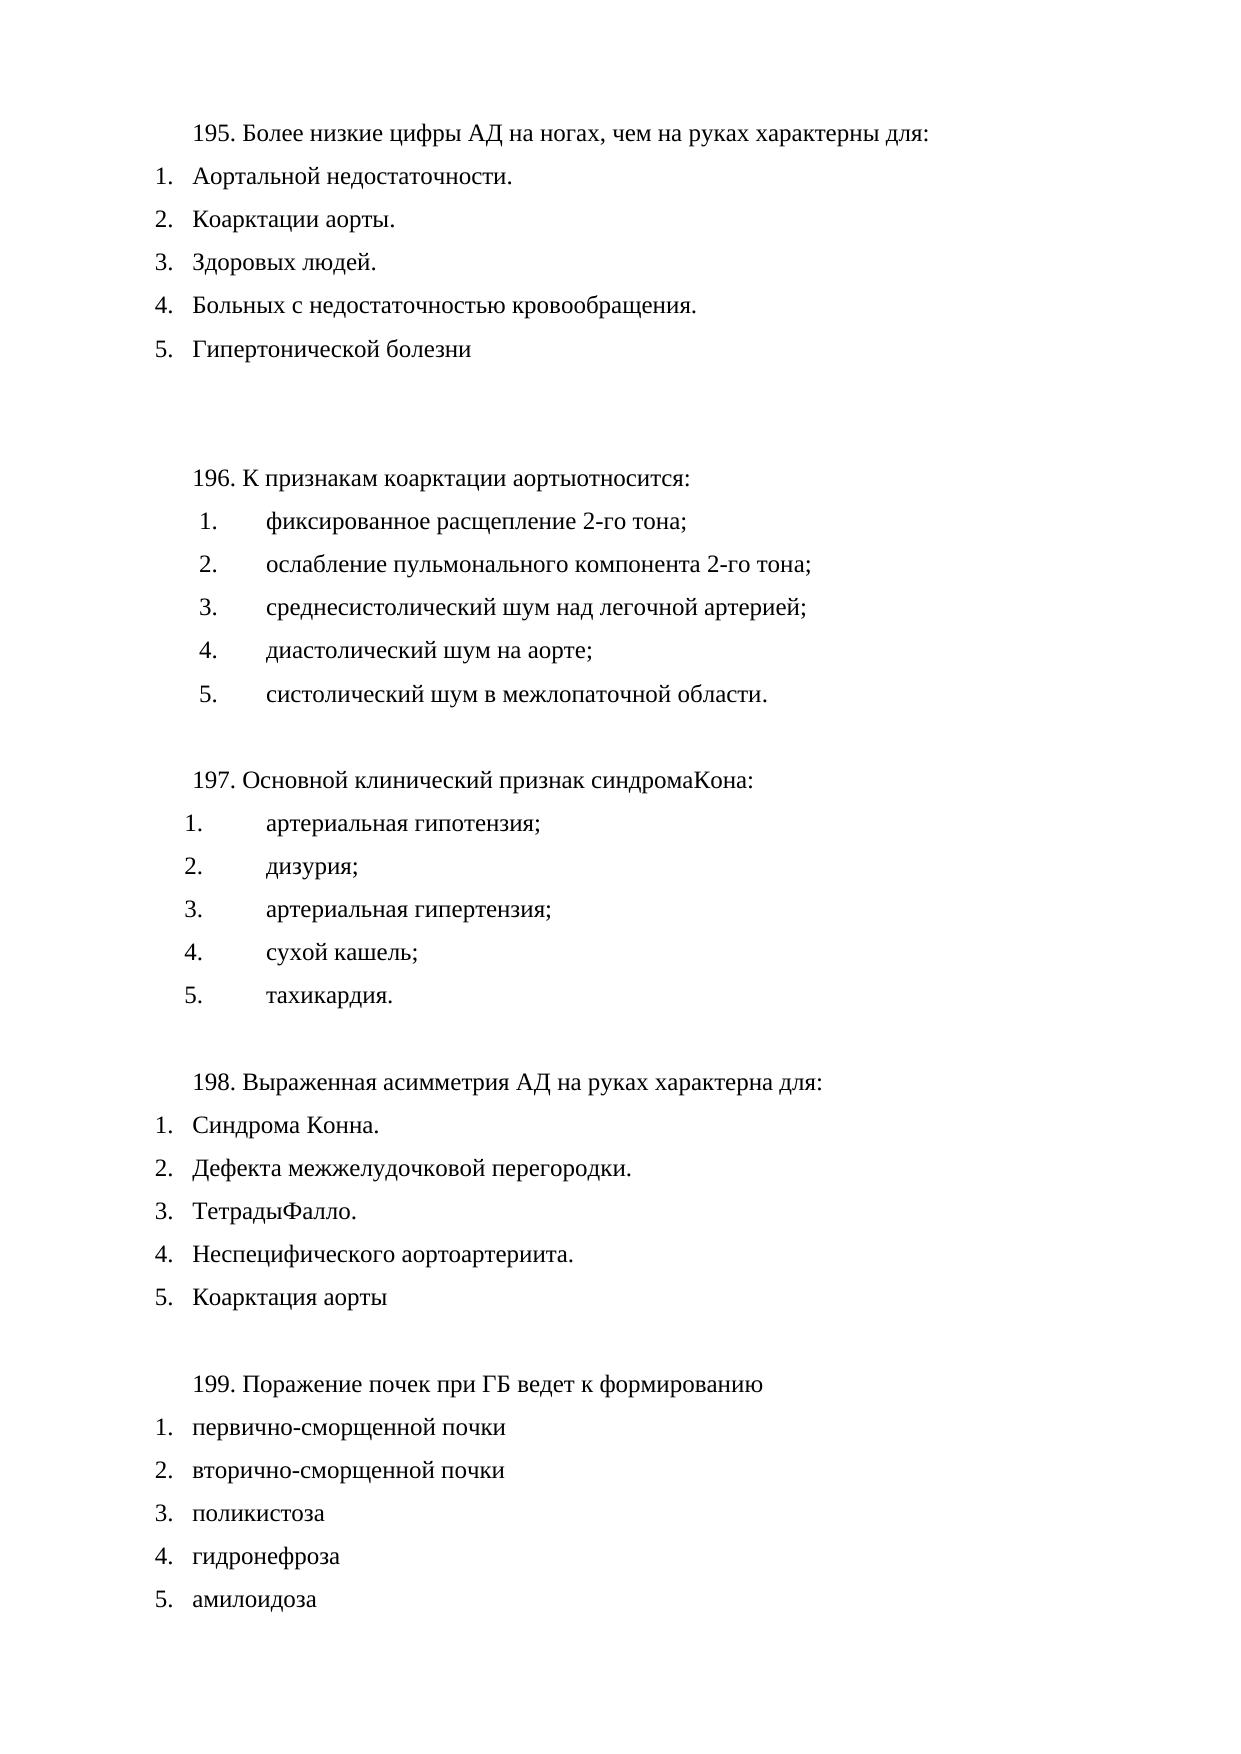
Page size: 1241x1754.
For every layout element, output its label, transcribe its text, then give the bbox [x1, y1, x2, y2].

list ТетрадыФалло. [154, 1196, 1152, 1225]
list Гипертонической болезни [154, 334, 1152, 362]
list артериальная гипертензия; [184, 894, 1152, 923]
list амилоидоза [154, 1584, 1152, 1613]
list систолический шум в межлопаточной области. [192, 679, 1152, 707]
list Неспецифического аортоартериита. [154, 1239, 1152, 1268]
list тахикардия. [184, 981, 1152, 1009]
subtitle 197. Основной клинический признак синдромаКона: [192, 765, 1152, 794]
list первично-сморщенной почки [154, 1412, 1152, 1441]
list Дефекта межжелудочковой перегородки. [154, 1153, 1152, 1182]
list Больных с недостаточностью кровообращения. [154, 291, 1152, 319]
list вторично-сморщенной почки [154, 1455, 1152, 1484]
list диастолический шум на аорте; [192, 636, 1152, 664]
text 199. Поражение почек при ГБ ведет к формированию [192, 1369, 1152, 1397]
text 198. Выраженная асимметрия АД на руках характерна для: [192, 1067, 1152, 1096]
list Аортальной недостаточности. [154, 161, 1152, 190]
list среднесистолический шум над легочной артерией; [192, 592, 1152, 621]
list фиксированное расщепление 2-го тона; [192, 506, 1152, 535]
list Здоровых людей. [154, 247, 1152, 276]
text 195. Более низкие цифры АД на ногах, чем на руках характерны для: [192, 118, 1152, 147]
list дизурия; [184, 851, 1152, 880]
list ослабление пульмонального компонента 2-го тона; [192, 549, 1152, 578]
list поликистоза [154, 1498, 1152, 1527]
list Коарктация аорты [154, 1282, 1152, 1311]
list гидронефроза [154, 1541, 1152, 1570]
subtitle 196. К признакам коарктации аортыотносится: [192, 463, 1152, 492]
list Коарктации аорты. [154, 204, 1152, 233]
list артериальная гипотензия; [184, 808, 1152, 837]
list Синдрома Конна. [154, 1110, 1152, 1139]
list сухой кашель; [184, 937, 1152, 966]
